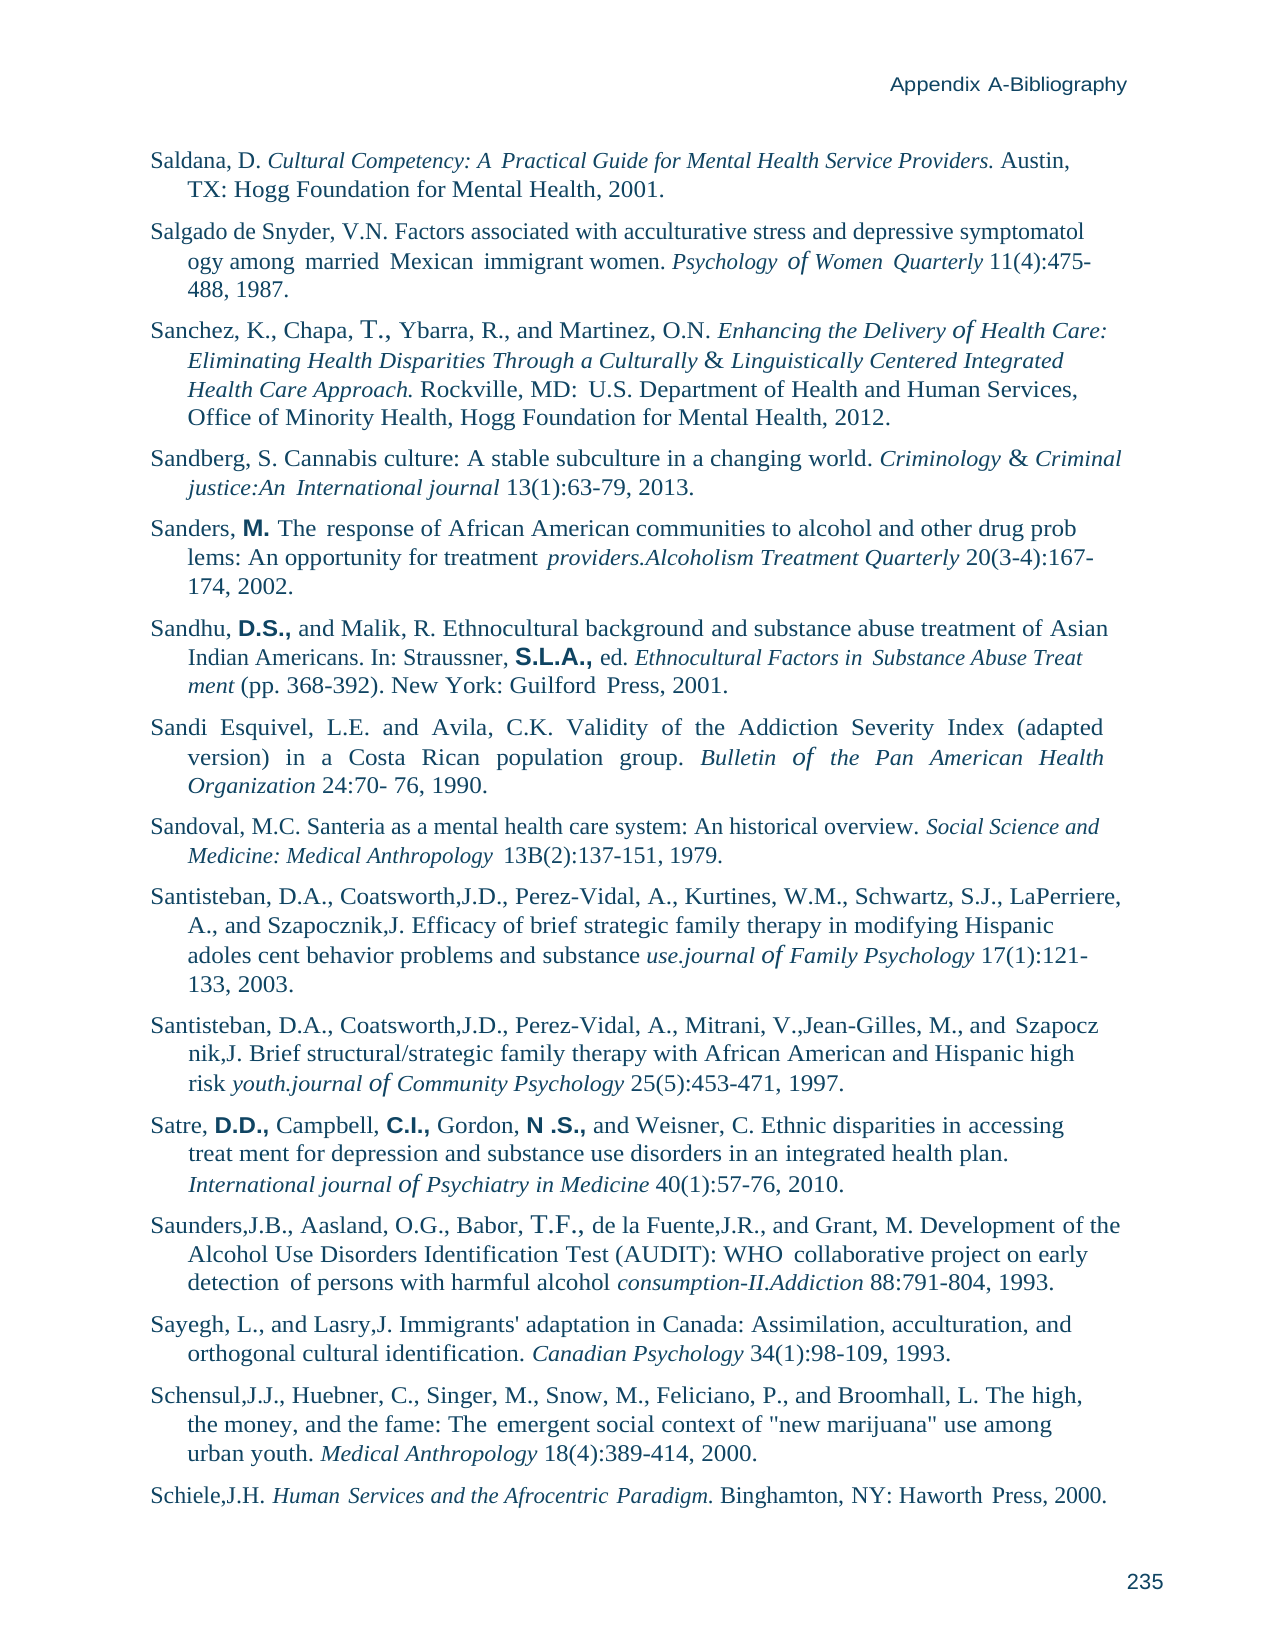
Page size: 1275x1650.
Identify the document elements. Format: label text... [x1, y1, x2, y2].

text Sandberg, S. Cannabis culture: A stable subculture in a changing world. Criminology & Criminal justice:An International journal 13(1):63-79, 2013. [150, 443, 1123, 500]
text Sayegh, L., and Lasry,J. Immigrants' adaptation in Canada: Assimilation, acculturation, and orthogonal cultural identification. Canadian Psychology 34(1):98-109, 1993. [150, 1310, 1112, 1367]
text Sanders, M. The response of African American communities to alcohol and other drug prob­ lems: An opportunity for treatment providers.Alcoholism Treatment Quarterly 20(3-4):167- 174, 2002. [150, 514, 1112, 600]
text Saunders,J.B., Aasland, O.G., Babor, T.F., de la Fuente,J.R., and Grant, M. Development of the Alcohol Use Disorders Identification Test (AUDIT): WHO collaborative project on early detection of persons with harmful alcohol consumption-II.Addiction 88:791-804, 1993. [150, 1208, 1123, 1296]
text Santisteban, D.A., Coatsworth,J.D., Perez-Vidal, A., Kurtines, W.M., Schwartz, S.J., LaPerriere, A., and Szapocznik,J. Efficacy of brief strategic family therapy in modifying Hispanic adoles­ cent behavior problems and substance use.journal of Family Psychology 17(1):121-133, 2003. [150, 882, 1126, 997]
text Schiele,J.H. Human Services and the Afrocentric Paradigm. Binghamton, NY: Haworth Press, 2000. [150, 1481, 1275, 1509]
text Schensul,J.J., Huebner, C., Singer, M., Snow, M., Feliciano, P., and Broomhall, L. The high, the money, and the fame: The emergent social context of "new marijuana" use among urban youth. Medical Anthropology 18(4):389-414, 2000. [150, 1381, 1112, 1467]
text Santisteban, D.A., Coatsworth,J.D., Perez-Vidal, A., Mitrani, V.,Jean-Gilles, M., and Szapocz­ nik,J. Brief structural/strategic family therapy with African American and Hispanic high­ risk youth.journal of Community Psychology 25(5):453-471, 1997. [150, 1011, 1115, 1097]
text Salgado de Snyder, V.N. Factors associated with acculturative stress and depressive symptomatol­ ogy among married Mexican immigrant women. Psychology of Women Quarterly 11(4):475- 488, 1987. [150, 217, 1112, 302]
text Appendix A-Bibliography [0, 72, 1127, 95]
text Sandoval, M.C. Santeria as a mental health care system: An historical overview. Social Science and Medicine: Medical Anthropology 13B(2):137-151, 1979. [150, 812, 1112, 869]
text Satre, D.D., Campbell, C.I., Gordon, N .S., and Weisner, C. Ethnic disparities in accessing treat­ ment for depression and substance use disorders in an integrated health plan. International journal of Psychiatry in Medicine 40(1):57-76, 2010. [150, 1111, 1123, 1198]
text Sandi Esquivel, L.E. and Avila, C.K. Validity of the Addiction Severity Index (adapted version) in a Costa Rican population group. Bulletin of the Pan American Health Organization 24:70- 76, 1990. [150, 713, 1104, 798]
text Sanchez, K., Chapa, T., Ybarra, R., and Martinez, O.N. Enhancing the Delivery of Health Care: Eliminating Health Disparities Through a Culturally & Linguistically Centered Integrated Health Care Approach. Rockville, MD: U.S. Department of Health and Human Services, Office of Minority Health, Hogg Foundation for Mental Health, 2012. [150, 313, 1126, 431]
text Saldana, D. Cultural Competency: A Practical Guide for Mental Health Service Providers. Austin, TX: Hogg Foundation for Mental Health, 2001. [150, 146, 1103, 203]
text 235 [0, 1570, 1164, 1596]
text Sandhu, D.S., and Malik, R. Ethnocultural background and substance abuse treatment of Asian Indian Americans. In: Straussner, S.L.A., ed. Ethnocultural Factors in Substance Abuse Treat­ ment (pp. 368-392). New York: Guilford Press, 2001. [150, 613, 1112, 699]
